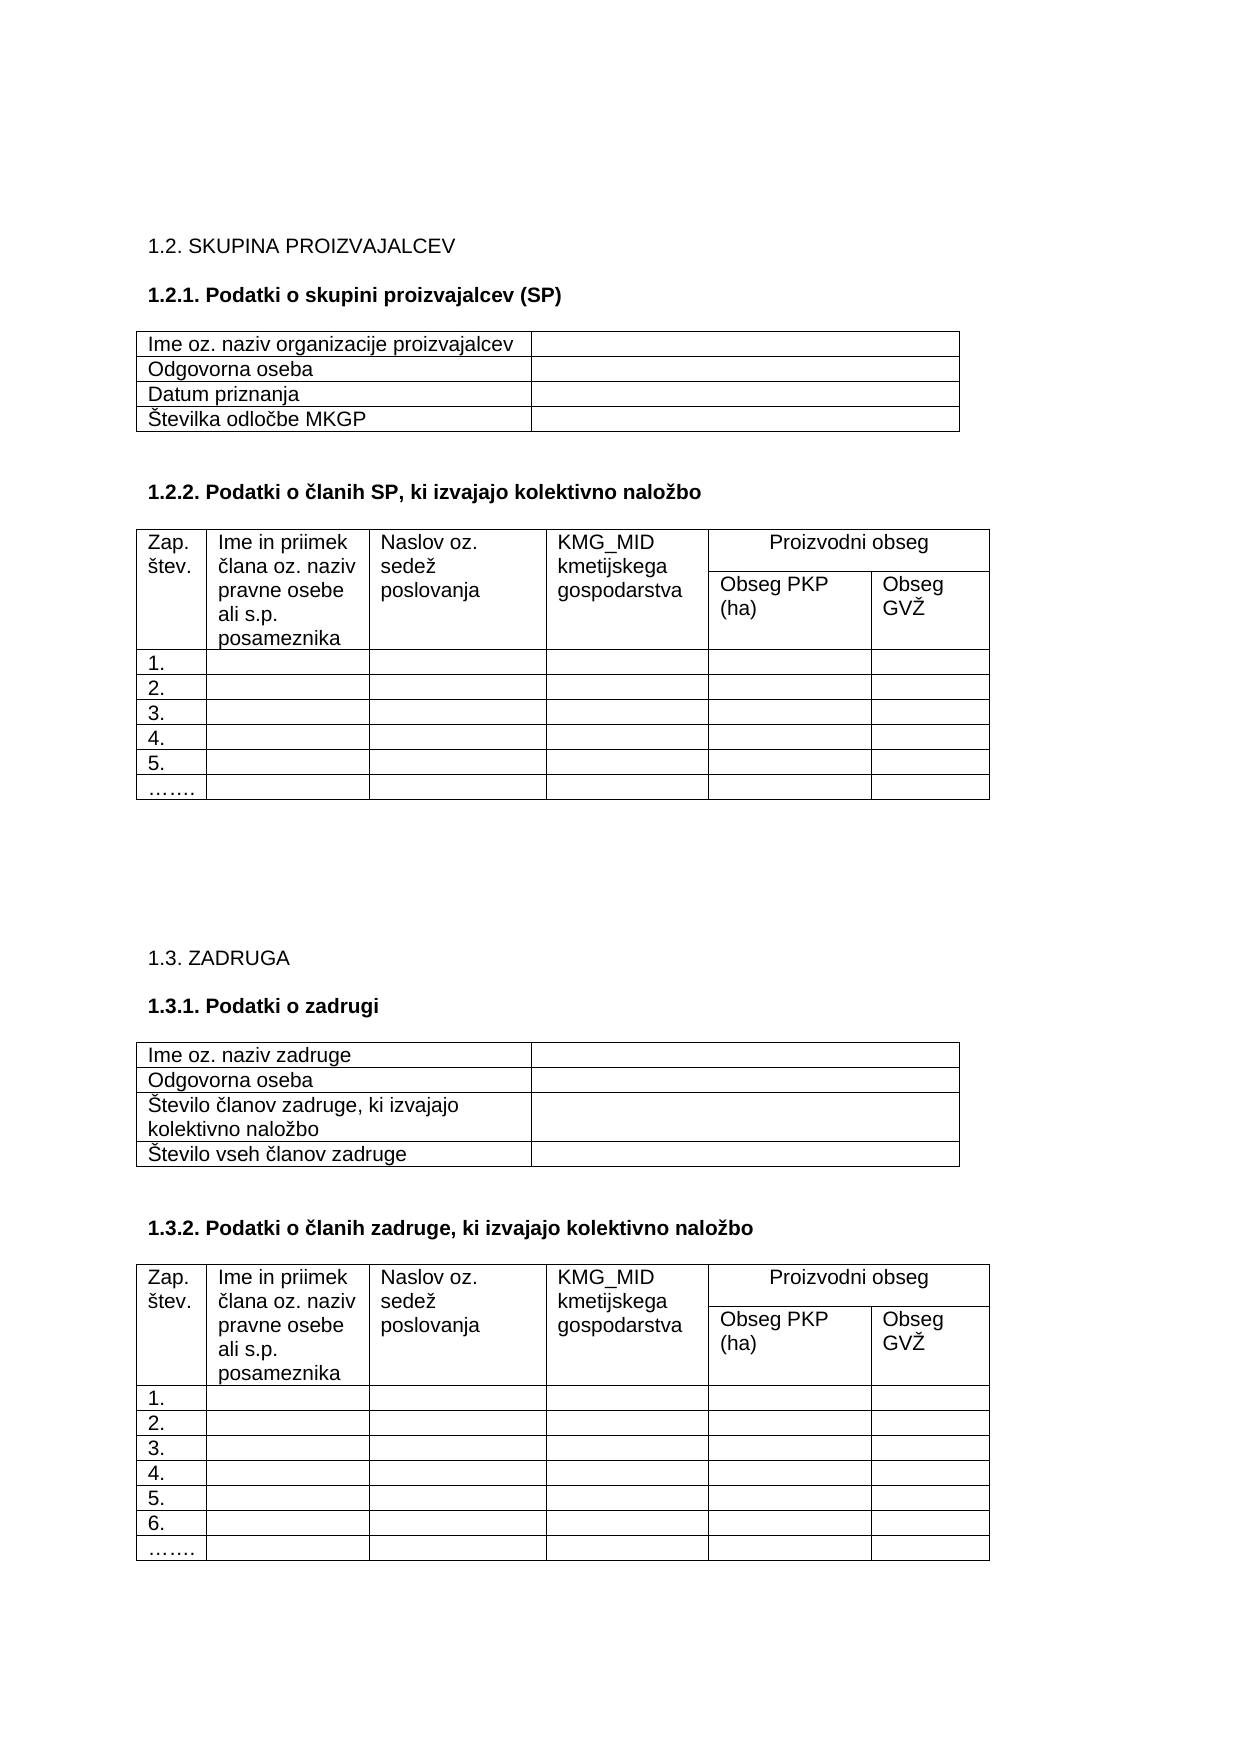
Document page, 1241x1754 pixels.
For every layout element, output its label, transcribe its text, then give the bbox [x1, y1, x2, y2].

table_cell 5. [137, 750, 206, 774]
table_cell [547, 750, 708, 774]
table_cell [532, 1068, 959, 1092]
table_cell [370, 700, 546, 724]
table_cell [709, 1511, 871, 1534]
table_cell [547, 1536, 708, 1559]
table_cell [547, 700, 708, 724]
table_header Ime oz. naziv organizacije proizvajalcev [137, 332, 531, 356]
table_cell [532, 407, 959, 431]
table_cell [547, 650, 708, 674]
table_header [532, 332, 959, 356]
table_cell [207, 1436, 369, 1459]
table_header Ime in priimek člana oz. naziv pravne osebe ali s.p. posameznika [207, 530, 369, 649]
table_cell [872, 1436, 989, 1459]
table_cell [547, 775, 708, 799]
table_cell [872, 725, 989, 749]
table_cell [872, 1536, 989, 1559]
table_header KMG_MID kmetijskega gospodarstva [547, 1265, 708, 1384]
table_cell Obseg PKP (ha) [709, 572, 871, 649]
table_cell [207, 1461, 369, 1484]
table_cell [207, 700, 369, 724]
table_cell [370, 650, 546, 674]
text 1.2.2. Podatki o članih SP, ki izvajajo kolektivno naložbo [148, 480, 1093, 504]
table_cell [370, 675, 546, 699]
table_cell [709, 750, 871, 774]
table_cell Odgovorna oseba [137, 357, 531, 381]
table_header Proizvodni obseg [709, 530, 989, 571]
table_header Zap. štev. [137, 530, 206, 649]
text 1.3. ZADRUGA [148, 945, 1093, 969]
table_cell [872, 1386, 989, 1409]
table_cell [532, 1093, 959, 1141]
table_cell [709, 650, 871, 674]
table_cell Obseg GVŽ [872, 1307, 989, 1384]
table_cell 1. [137, 1386, 206, 1409]
table_cell Odgovorna oseba [137, 1068, 531, 1092]
table_header Ime oz. naziv zadruge [137, 1043, 531, 1067]
table_cell [709, 1461, 871, 1484]
table_cell [872, 1411, 989, 1434]
table_cell [709, 1436, 871, 1459]
table_cell [872, 750, 989, 774]
table_cell [709, 775, 871, 799]
table_cell Število članov zadruge, ki izvajajo kolektivno naložbo [137, 1093, 531, 1141]
table_cell [532, 357, 959, 381]
table_cell ……. [137, 775, 206, 799]
table_header [532, 1043, 959, 1067]
table_cell [709, 700, 871, 724]
table_cell 5. [137, 1486, 206, 1509]
table_cell [547, 1511, 708, 1534]
table_header Naslov oz. sedež poslovanja [370, 1265, 546, 1384]
table_cell [207, 725, 369, 749]
table_cell [547, 1411, 708, 1434]
table_cell [872, 1511, 989, 1534]
table_cell [872, 1461, 989, 1484]
table_cell [207, 1386, 369, 1409]
table_cell 2. [137, 1411, 206, 1434]
table_header Proizvodni obseg [709, 1265, 989, 1306]
table_cell [532, 382, 959, 406]
text 1.3.1. Podatki o zadrugi [148, 994, 1093, 1018]
table_cell ……. [137, 1536, 206, 1559]
table_cell 3. [137, 700, 206, 724]
table_cell [547, 1386, 708, 1409]
table_cell [709, 1386, 871, 1409]
table_cell [709, 675, 871, 699]
table_cell 1. [137, 650, 206, 674]
table_cell [547, 725, 708, 749]
table_cell [207, 675, 369, 699]
table_header KMG_MID kmetijskega gospodarstva [547, 530, 708, 649]
table_cell [207, 1411, 369, 1434]
table_cell [207, 1486, 369, 1509]
table_cell [370, 1486, 546, 1509]
table_cell [709, 1411, 871, 1434]
table_cell [370, 1536, 546, 1559]
table_cell 2. [137, 675, 206, 699]
table_cell [872, 1486, 989, 1509]
table_cell [709, 725, 871, 749]
table_cell [207, 650, 369, 674]
table_cell [370, 1511, 546, 1534]
table_cell [547, 675, 708, 699]
text 1.3.2. Podatki o članih zadruge, ki izvajajo kolektivno naložbo [148, 1215, 1093, 1239]
table_cell [872, 675, 989, 699]
table_cell [370, 775, 546, 799]
text 1.2.1. Podatki o skupini proizvajalcev (SP) [148, 282, 1093, 306]
table_cell [207, 1536, 369, 1559]
table_cell 4. [137, 1461, 206, 1484]
table_cell [532, 1142, 959, 1166]
table_cell [547, 1461, 708, 1484]
table_cell [207, 775, 369, 799]
table_header Zap. štev. [137, 1265, 206, 1384]
table_cell [370, 1386, 546, 1409]
table_cell [370, 1436, 546, 1459]
text 1.2. SKUPINA PROIZVAJALCEV [148, 234, 1093, 258]
table_cell [872, 775, 989, 799]
table_cell Številka odločbe MKGP [137, 407, 531, 431]
table_cell [547, 1486, 708, 1509]
table_cell [207, 750, 369, 774]
table_cell [872, 650, 989, 674]
table_cell [547, 1436, 708, 1459]
table_cell 6. [137, 1511, 206, 1534]
table_cell 4. [137, 725, 206, 749]
table_header Ime in priimek člana oz. naziv pravne osebe ali s.p. posameznika [207, 1265, 369, 1384]
table_cell Datum priznanja [137, 382, 531, 406]
table_cell [872, 700, 989, 724]
table_cell [370, 725, 546, 749]
table_cell [370, 750, 546, 774]
table_cell [207, 1511, 369, 1534]
table_cell [370, 1461, 546, 1484]
table_cell [370, 1411, 546, 1434]
table_cell [709, 1536, 871, 1559]
table_cell Obseg PKP (ha) [709, 1307, 871, 1384]
table_cell 3. [137, 1436, 206, 1459]
table_cell Število vseh članov zadruge [137, 1142, 531, 1166]
table_cell Obseg GVŽ [872, 572, 989, 649]
table_header Naslov oz. sedež poslovanja [370, 530, 546, 649]
table_cell [709, 1486, 871, 1509]
